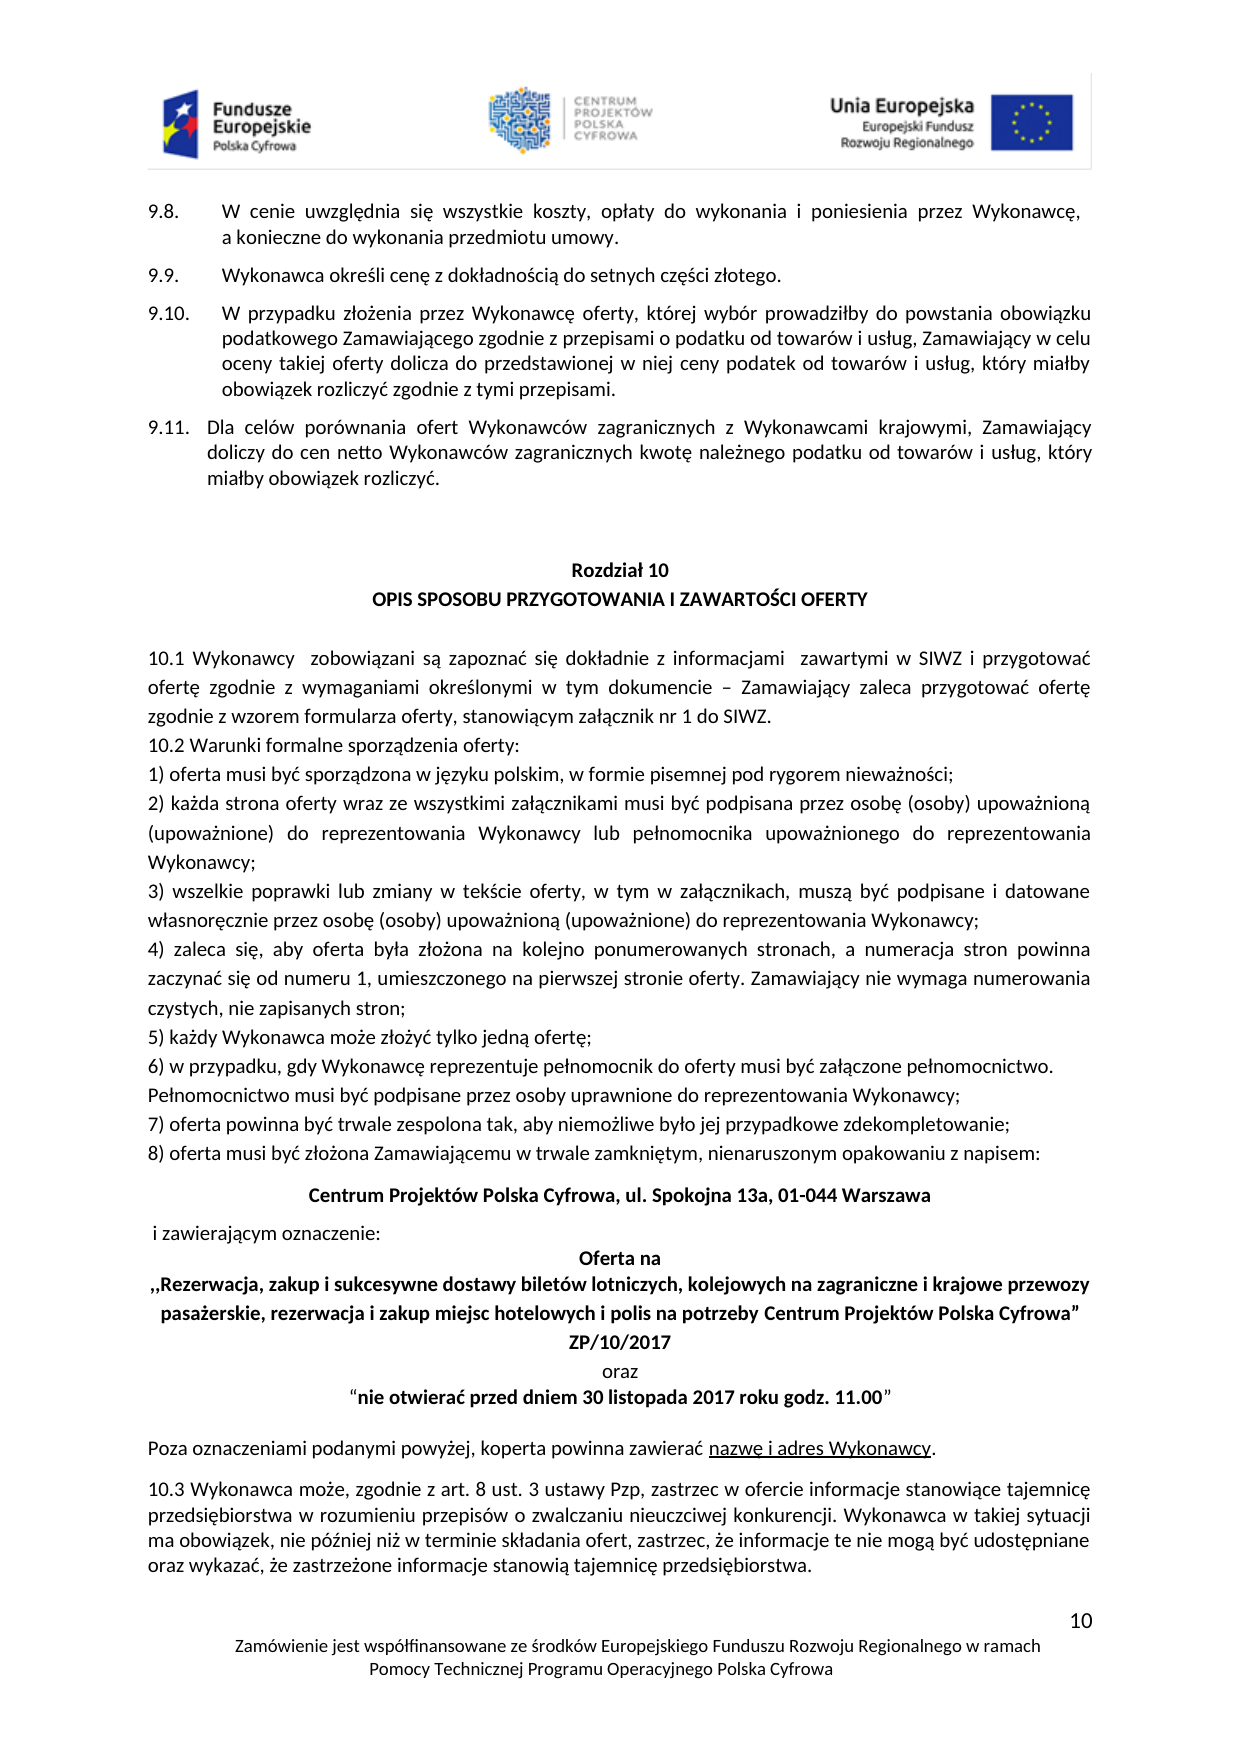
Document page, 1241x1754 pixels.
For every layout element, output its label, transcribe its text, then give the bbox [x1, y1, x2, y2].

text 6) w przypadku, gdy Wykonawcę reprezentuje pełnomocnik do oferty musi być załączone pełnomocnictwo. [148, 1053, 1092, 1078]
text Centrum Projektów Polska Cyfrowa, ul. Spokojna 13a, 01-044 Warszawa [148, 1182, 1092, 1208]
text 10.2 Warunki formalne sporządzenia oferty: [148, 732, 1092, 758]
list Dla celów porównania ofert Wykonawców zagranicznych z Wykonawcami krajowymi, Zamawiający doliczy do cen netto Wykonawców zagranicznych kwotę należnego podatku od towarów i usług, który miałby obowiązek rozliczyć. [148, 414, 1092, 490]
text ,,Rezerwacja, zakup i sukcesywne dostawy biletów lotniczych, kolejowych na zagraniczne i krajowe przewozy pasażerskie, rezerwacja i zakup miejsc hotelowych i polis na potrzeby Centrum Projektów Polska Cyfrowa” [148, 1271, 1092, 1326]
text “nie otwierać przed dniem 30 listopada 2017 roku godz. 11.00” [148, 1384, 1092, 1409]
picture [147, 73, 1093, 171]
text i zawierającym oznaczenie: [148, 1220, 1092, 1246]
text 5) każdy Wykonawca może złożyć tylko jedną ofertę; [148, 1024, 1092, 1049]
text 10.1 Wykonawcy zobowiązani są zapoznać się dokładnie z informacjami zawartymi w SIWZ i przygotować ofertę zgodnie z wymaganiami określonymi w tym dokumencie – Zamawiający zaleca przygotować ofertę zgodnie z wzorem formularza oferty, stanowiącym załącznik nr 1 do SIWZ. [148, 645, 1092, 728]
text Poza oznaczeniami podanymi powyżej, koperta powinna zawierać nazwę i adres Wykonawcy. [148, 1435, 1092, 1460]
text Rozdział 10 [148, 557, 1092, 583]
list Wykonawca określi cenę z dokładnością do setnych części złotego. [148, 262, 1092, 287]
list W cenie uwzględnia się wszystkie koszty, opłaty do wykonania i poniesienia przez Wykonawcę, a konieczne do wykonania przedmiotu umowy. [148, 198, 1092, 249]
text ZP/10/2017 [148, 1329, 1092, 1355]
text OPIS SPOSOBU PRZYGOTOWANIA I ZAWARTOŚCI OFERTY [148, 586, 1092, 612]
text 10.3 Wykonawca może, zgodnie z art. 8 ust. 3 ustawy Pzp, zastrzec w ofercie informacje stanowiące tajemnicę przedsiębiorstwa w rozumieniu przepisów o zwalczaniu nieuczciwej konkurencji. Wykonawca w takiej sytuacji ma obowiązek, nie później niż w terminie składania ofert, zastrzec, że informacje te nie mogą być udostępniane oraz wykazać, że zastrzeżone informacje stanowią tajemnicę przedsiębiorstwa. [148, 1476, 1092, 1578]
text 1) oferta musi być sporządzona w języku polskim, w formie pisemnej pod rygorem nieważności; [148, 761, 1092, 787]
text Oferta na [148, 1246, 1092, 1271]
text Pełnomocnictwo musi być podpisane przez osoby uprawnione do reprezentowania Wykonawcy; [148, 1082, 1092, 1108]
text 7) oferta powinna być trwale zespolona tak, aby niemożliwe było jej przypadkowe zdekompletowanie; [148, 1111, 1092, 1137]
text 8) oferta musi być złożona Zamawiającemu w trwale zamkniętym, nienaruszonym opakowaniu z napisem: [148, 1141, 1092, 1166]
text oraz [148, 1358, 1092, 1384]
text 4) zaleca się, aby oferta była złożona na kolejno ponumerowanych stronach, a numeracja stron powinna zaczynać się od numeru 1, umieszczonego na pierwszej stronie oferty. Zamawiający nie wymaga numerowania czystych, nie zapisanych stron; [148, 936, 1092, 1020]
text 2) każda strona oferty wraz ze wszystkimi załącznikami musi być podpisana przez osobę (osoby) upoważnioną (upoważnione) do reprezentowania Wykonawcy lub pełnomocnika upoważnionego do reprezentowania Wykonawcy; [148, 791, 1092, 874]
list W przypadku złożenia przez Wykonawcę oferty, której wybór prowadziłby do powstania obowiązku podatkowego Zamawiającego zgodnie z przepisami o podatku od towarów i usług, Zamawiający w celu oceny takiej oferty dolicza do przedstawionej w niej ceny podatek od towarów i usług, który miałby obowiązek rozliczyć zgodnie z tymi przepisami. [148, 300, 1092, 401]
text 3) wszelkie poprawki lub zmiany w tekście oferty, w tym w załącznikach, muszą być podpisane i datowane własnoręcznie przez osobę (osoby) upoważnioną (upoważnione) do reprezentowania Wykonawcy; [148, 878, 1092, 933]
